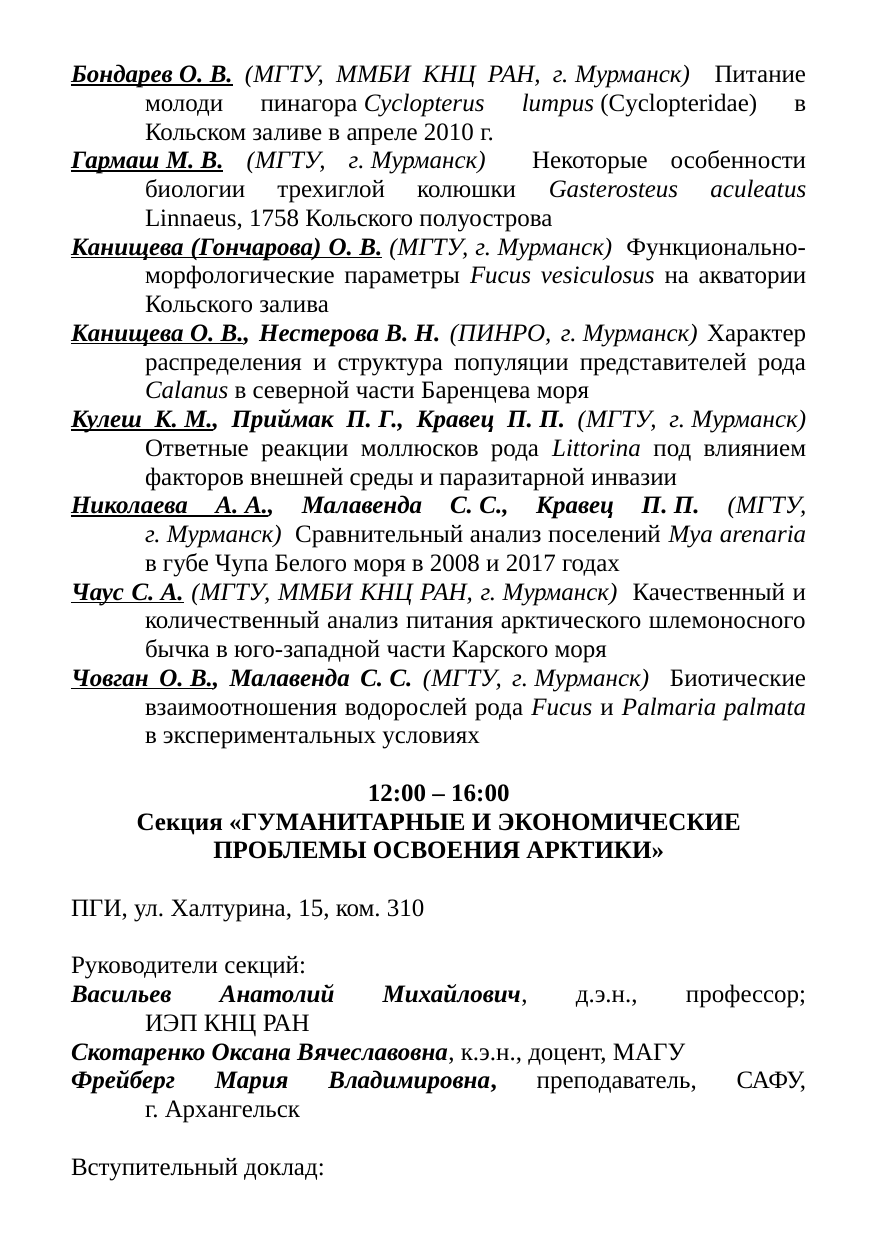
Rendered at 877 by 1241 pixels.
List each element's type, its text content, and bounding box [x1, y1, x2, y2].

text Скотаренко Оксана Вячеславовна, к.э.н., доцент, МАГУ [71, 1037, 806, 1065]
text Вступительный доклад: [71, 1152, 806, 1180]
text Гармаш М. В. (МГТУ, г. Мурманск) Некоторые особенности биологии трехиглой колюшки Gasterosteus aculeatus Linnaeus, 1758 Кольского полуострова [71, 145, 806, 232]
text Васильев Анатолий Михайлович, д.э.н., профессор; ИЭП КНЦ РАН [71, 979, 806, 1037]
text 12:00 – 16:00 [71, 778, 806, 807]
text Бондарев О. В. (МГТУ, ММБИ КНЦ РАН, г. Мурманск) Питание молоди пинагора Cyclopterus lumpus (Cyclopteridae) в Кольском заливе в апреле 2010 г. [71, 59, 806, 145]
text Руководители секций: [71, 950, 806, 979]
text Секция «ГУМАНИТАРНЫЕ И ЭКОНОМИЧЕСКИЕ ПРОБЛЕМЫ ОСВОЕНИЯ АРКТИКИ» [71, 807, 806, 864]
text Николаева А. А., Малавенда С. С., Кравец П. П. (МГТУ, г. Мурманск) Сравнительный анализ поселений Mya arenaria в губе Чупа Белого моря в 2008 и 2017 годах [71, 490, 806, 577]
text Фрейберг Мария Владимировна, преподаватель, САФУ, г. Архангельск [71, 1065, 806, 1123]
text Канищева (Гончарова) О. В. (МГТУ, г. Мурманск) Функционально-морфологические параметры Fucus vesiculosus на акватории Кольского залива [71, 232, 806, 318]
text ПГИ, ул. Халтурина, 15, ком. 310 [71, 893, 806, 922]
text Канищева O. B., Нестерова B. H. (ПИНРО, г. Мурманск) Характер распределения и структура популяции представителей рода Сalanus в северной части Баренцева моря [71, 318, 806, 404]
text Чаус С. А. (МГТУ, ММБИ КНЦ РАН, г. Мурманск) Качественный и количественный анализ питания арктического шлемоносного бычка в юго-западной части Карского моря [71, 577, 806, 663]
text Кулеш К. М., Приймак П. Г., Кравец П. П. (МГТУ, г. Мурманск) Ответные реакции моллюсков рода Littorina под влиянием факторов внешней среды и паразитарной инвазии [71, 404, 806, 490]
text Човган О. В., Малавенда С. С. (МГТУ, г. Мурманск) Биотические взаимоотношения водорослей рода Fucus и Palmaria palmatа в экспериментальных условиях [71, 663, 806, 749]
